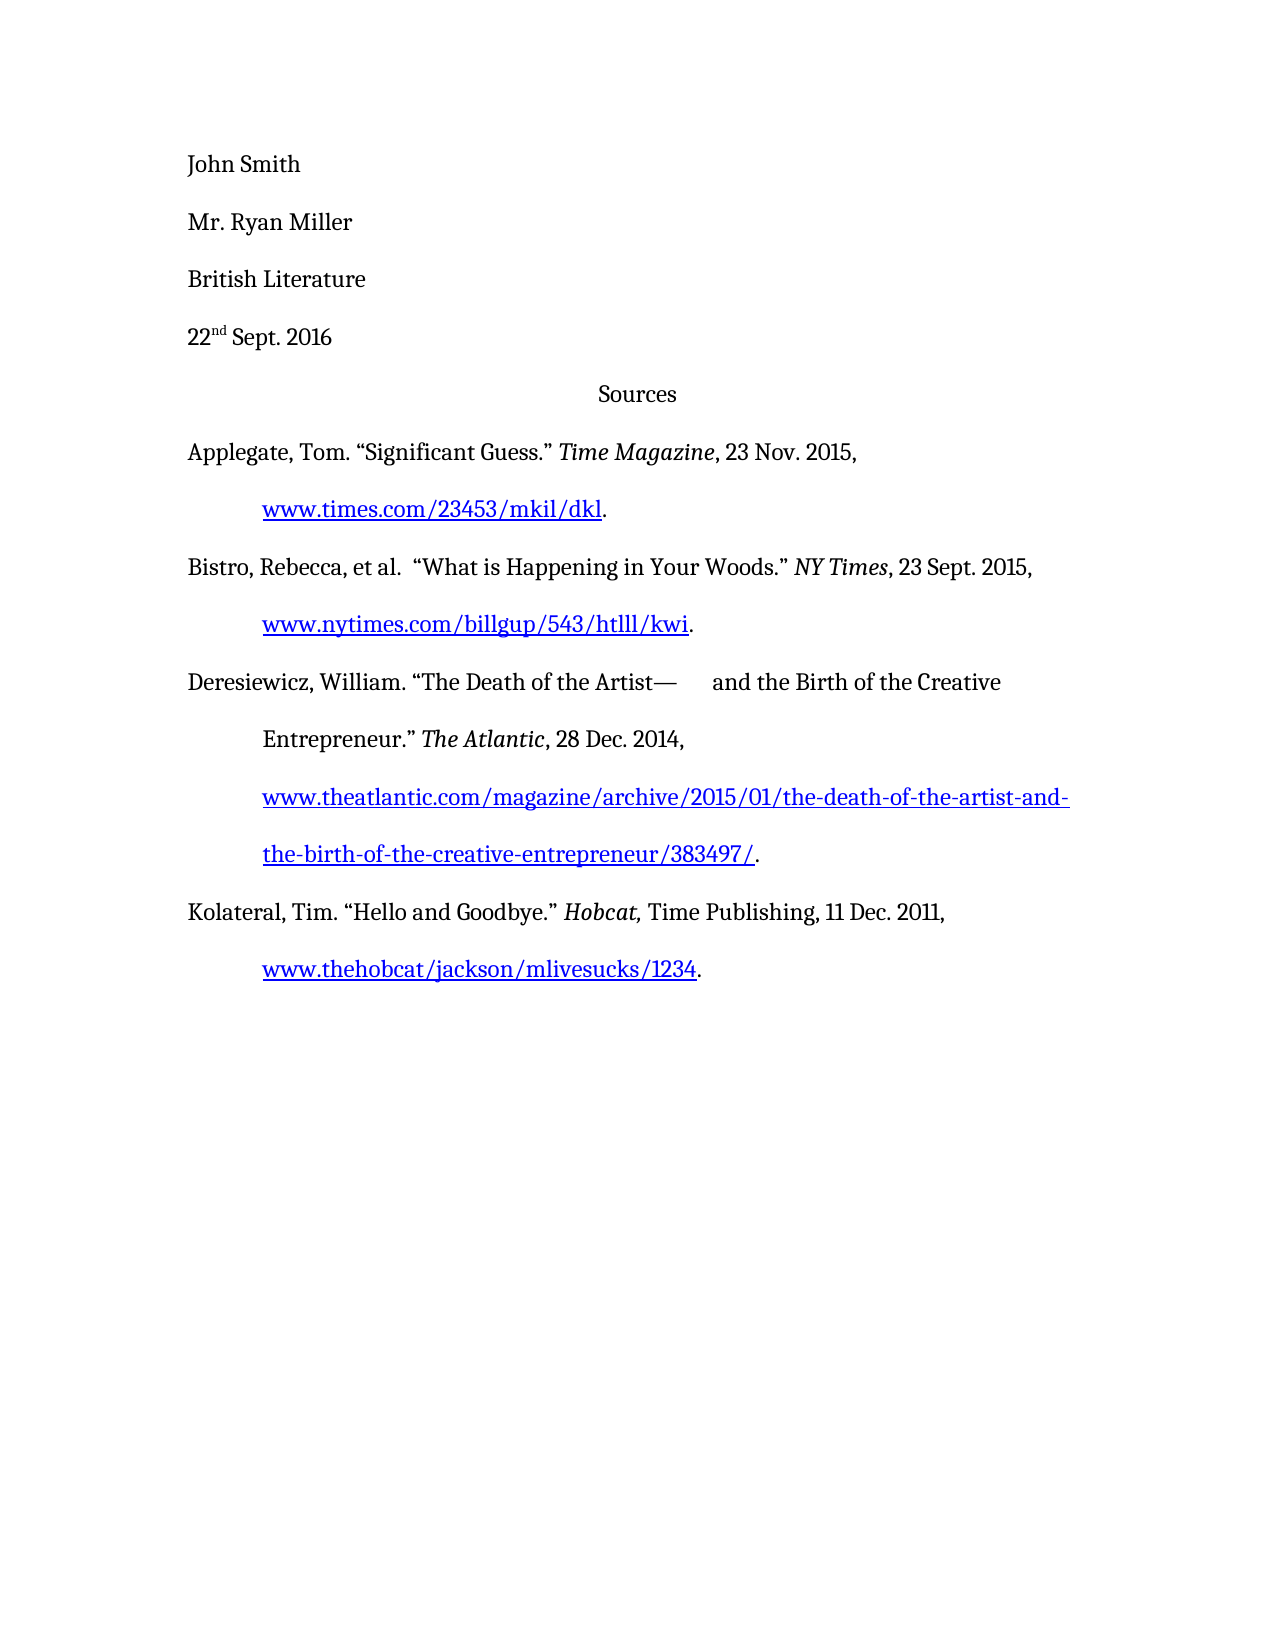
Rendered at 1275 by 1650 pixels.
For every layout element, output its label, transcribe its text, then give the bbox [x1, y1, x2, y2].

text Bistro, Rebecca, et al. “What is Happening in Your Woods.” NY Times, 23 Sept. 2015, www.nytimes.com/billgup/543/htlll/kwi. [187, 552, 1087, 639]
text 22nd Sept. 2016 [187, 322, 1087, 351]
text Kolateral, Tim. “Hello and Goodbye.” Hobcat, Time Publishing, 11 Dec. 2011, www.thehobcat/jackson/mlivesucks/1234. [187, 897, 1087, 984]
text Mr. Ryan Miller [187, 207, 1087, 236]
text British Literature [187, 265, 1087, 294]
text John Smith [187, 150, 1087, 179]
text Sources [187, 380, 1087, 409]
text Applegate, Tom. “Significant Guess.” Time Magazine, 23 Nov. 2015, www.times.com/23453/mkil/dkl. [187, 437, 1087, 524]
text Deresiewicz, William. “The Death of the Artist— and the Birth of the Creative Entrepreneur.” The Atlantic, 28 Dec. 2014, www.theatlantic.com/magazine/archive/2015/01/the-death-of-the-artist-and-the-birth-of-the-creative-entrepreneur/383497/. [187, 667, 1087, 869]
